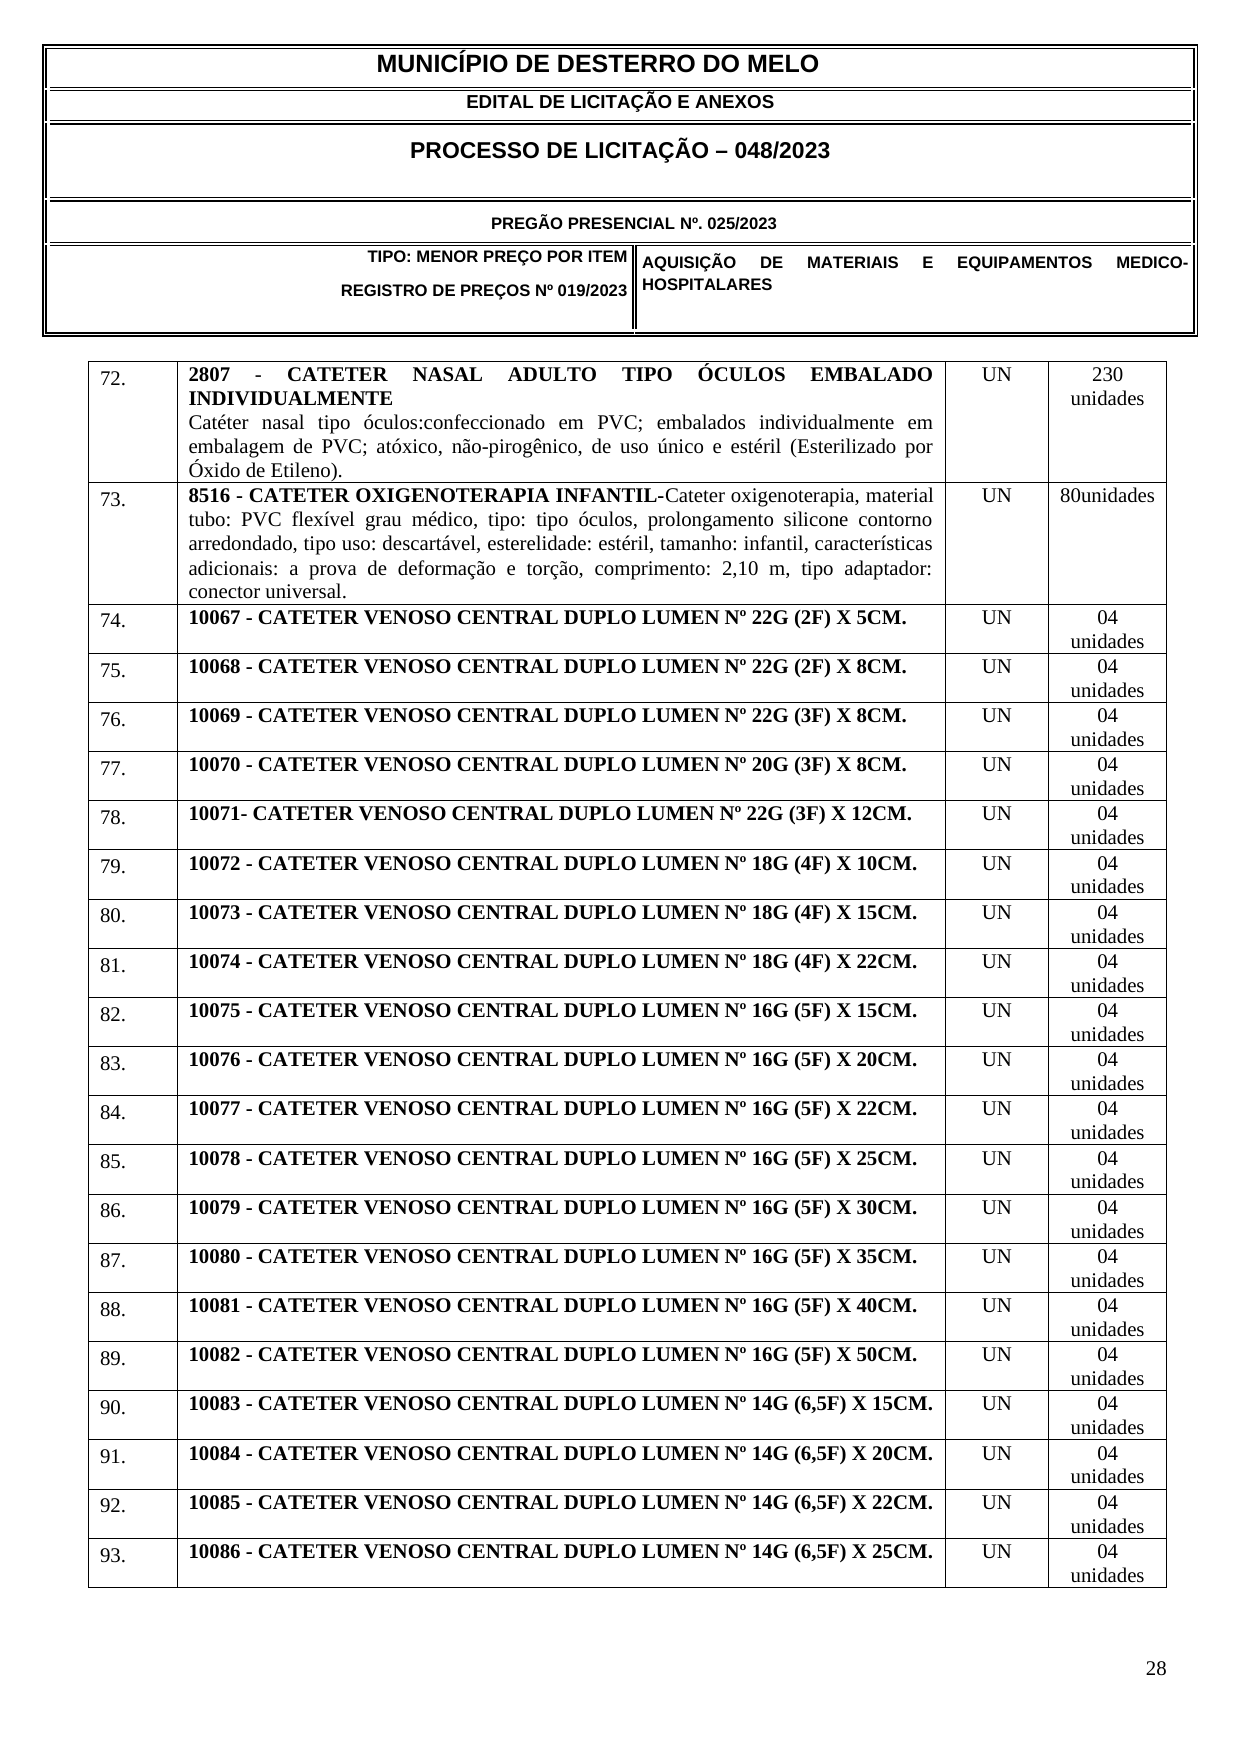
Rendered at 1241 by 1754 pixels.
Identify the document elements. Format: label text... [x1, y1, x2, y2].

table_cell UN [946, 1539, 1048, 1587]
table_cell 10074 - CATETER VENOSO CENTRAL DUPLO LUMEN Nº 18G (4F) X 22CM. [178, 949, 945, 997]
table_cell UN [946, 362, 1048, 482]
table_cell 04 unidades [1049, 752, 1166, 800]
table_cell 04 unidades [1049, 1440, 1166, 1488]
table_cell [89, 1096, 177, 1144]
table_cell UN [946, 1096, 1048, 1144]
table_cell 04 unidades [1049, 1047, 1166, 1095]
table_cell UN [946, 850, 1048, 898]
table_cell 04 unidades [1049, 1539, 1166, 1587]
table_cell 04 unidades [1049, 900, 1166, 948]
table_cell [89, 1047, 177, 1095]
table_cell 10079 - CATETER VENOSO CENTRAL DUPLO LUMEN Nº 16G (5F) X 30CM. [178, 1195, 945, 1243]
table_cell 04 unidades [1049, 703, 1166, 751]
table_cell 10067 - CATETER VENOSO CENTRAL DUPLO LUMEN Nº 22G (2F) X 5CM. [178, 605, 945, 653]
table_cell [89, 1490, 177, 1538]
table_cell 10071- CATETER VENOSO CENTRAL DUPLO LUMEN Nº 22G (3F) X 12CM. [178, 801, 945, 849]
table_cell 10070 - CATETER VENOSO CENTRAL DUPLO LUMEN Nº 20G (3F) X 8CM. [178, 752, 945, 800]
table_cell 10069 - CATETER VENOSO CENTRAL DUPLO LUMEN Nº 22G (3F) X 8CM. [178, 703, 945, 751]
table_cell 10080 - CATETER VENOSO CENTRAL DUPLO LUMEN Nº 16G (5F) X 35CM. [178, 1244, 945, 1292]
table_cell [89, 1145, 177, 1193]
table_cell 04 unidades [1049, 1391, 1166, 1439]
table_cell 10073 - CATETER VENOSO CENTRAL DUPLO LUMEN Nº 18G (4F) X 15CM. [178, 900, 945, 948]
table_cell [89, 483, 177, 603]
table_cell UN [946, 1342, 1048, 1390]
table_cell 04 unidades [1049, 1490, 1166, 1538]
table_cell 10076 - CATETER VENOSO CENTRAL DUPLO LUMEN Nº 16G (5F) X 20CM. [178, 1047, 945, 1095]
table_cell 04 unidades [1049, 949, 1166, 997]
table_cell UN [946, 1145, 1048, 1193]
table_cell [89, 998, 177, 1046]
table_cell UN [946, 949, 1048, 997]
table_cell 10086 - CATETER VENOSO CENTRAL DUPLO LUMEN Nº 14G (6,5F) X 25CM. [178, 1539, 945, 1587]
table_cell 230 unidades [1049, 362, 1166, 482]
table_cell 10081 - CATETER VENOSO CENTRAL DUPLO LUMEN Nº 16G (5F) X 40CM. [178, 1293, 945, 1341]
table_cell 04 unidades [1049, 1096, 1166, 1144]
table_cell [89, 900, 177, 948]
table_cell UN [946, 1244, 1048, 1292]
table_cell UN [946, 654, 1048, 702]
table_cell UN [946, 1195, 1048, 1243]
table_cell UN [946, 1391, 1048, 1439]
table_cell UN [946, 801, 1048, 849]
table_cell [89, 362, 177, 482]
table_cell 04 unidades [1049, 1145, 1166, 1193]
table_cell 10078 - CATETER VENOSO CENTRAL DUPLO LUMEN Nº 16G (5F) X 25CM. [178, 1145, 945, 1193]
table_cell UN [946, 483, 1048, 603]
table_cell 04 unidades [1049, 654, 1166, 702]
table_cell [89, 1342, 177, 1390]
table_cell 8516 - CATETER OXIGENOTERAPIA INFANTIL-Cateter oxigenoterapia, material tubo: PVC flexível grau médico, tipo: tipo óculos, prolongamento silicone contorno arredondado, tipo uso: descartável, esterelidade: estéril, tamanho: infantil, características adicionais: a prova de deformação e torção, comprimento: 2,10 m, tipo adaptador: conector universal. [178, 483, 945, 603]
table_cell 80unidades [1049, 483, 1166, 603]
table_cell UN [946, 1293, 1048, 1341]
table_cell UN [946, 605, 1048, 653]
table_cell 04 unidades [1049, 605, 1166, 653]
table_cell 10068 - CATETER VENOSO CENTRAL DUPLO LUMEN Nº 22G (2F) X 8CM. [178, 654, 945, 702]
table_cell 2807 - CATETER NASAL ADULTO TIPO ÓCULOS EMBALADO INDIVIDUALMENTE Catéter nasal tipo óculos:confeccionado em PVC; embalados individualmente em embalagem de PVC; atóxico, não-pirogênico, de uso único e estéril (Esterilizado por Óxido de Etileno). [178, 362, 945, 482]
table_cell [89, 1440, 177, 1488]
table_cell 10077 - CATETER VENOSO CENTRAL DUPLO LUMEN Nº 16G (5F) X 22CM. [178, 1096, 945, 1144]
table_cell [89, 605, 177, 653]
table_cell 10072 - CATETER VENOSO CENTRAL DUPLO LUMEN Nº 18G (4F) X 10CM. [178, 850, 945, 898]
table_cell [89, 703, 177, 751]
table_cell UN [946, 1047, 1048, 1095]
table_cell 10085 - CATETER VENOSO CENTRAL DUPLO LUMEN Nº 14G (6,5F) X 22CM. [178, 1490, 945, 1538]
table_cell [89, 1195, 177, 1243]
table_cell 10075 - CATETER VENOSO CENTRAL DUPLO LUMEN Nº 16G (5F) X 15CM. [178, 998, 945, 1046]
table_cell [89, 654, 177, 702]
table_cell [89, 850, 177, 898]
table_cell 04 unidades [1049, 1293, 1166, 1341]
table_cell 10082 - CATETER VENOSO CENTRAL DUPLO LUMEN Nº 16G (5F) X 50CM. [178, 1342, 945, 1390]
table_cell 04 unidades [1049, 1195, 1166, 1243]
table_cell 04 unidades [1049, 998, 1166, 1046]
table_cell [89, 752, 177, 800]
table_cell [89, 949, 177, 997]
table_cell UN [946, 752, 1048, 800]
table_cell UN [946, 900, 1048, 948]
table_cell [89, 1293, 177, 1341]
table_cell UN [946, 703, 1048, 751]
table_cell 04 unidades [1049, 1244, 1166, 1292]
table_cell [89, 1539, 177, 1587]
table_cell 04 unidades [1049, 801, 1166, 849]
table_cell [89, 801, 177, 849]
table_cell 10083 - CATETER VENOSO CENTRAL DUPLO LUMEN Nº 14G (6,5F) X 15CM. [178, 1391, 945, 1439]
table_cell UN [946, 998, 1048, 1046]
table_cell 10084 - CATETER VENOSO CENTRAL DUPLO LUMEN Nº 14G (6,5F) X 20CM. [178, 1440, 945, 1488]
table_cell UN [946, 1490, 1048, 1538]
table_cell UN [946, 1440, 1048, 1488]
table_cell 04 unidades [1049, 1342, 1166, 1390]
table_cell [89, 1391, 177, 1439]
table_cell 04 unidades [1049, 850, 1166, 898]
table_cell [89, 1244, 177, 1292]
